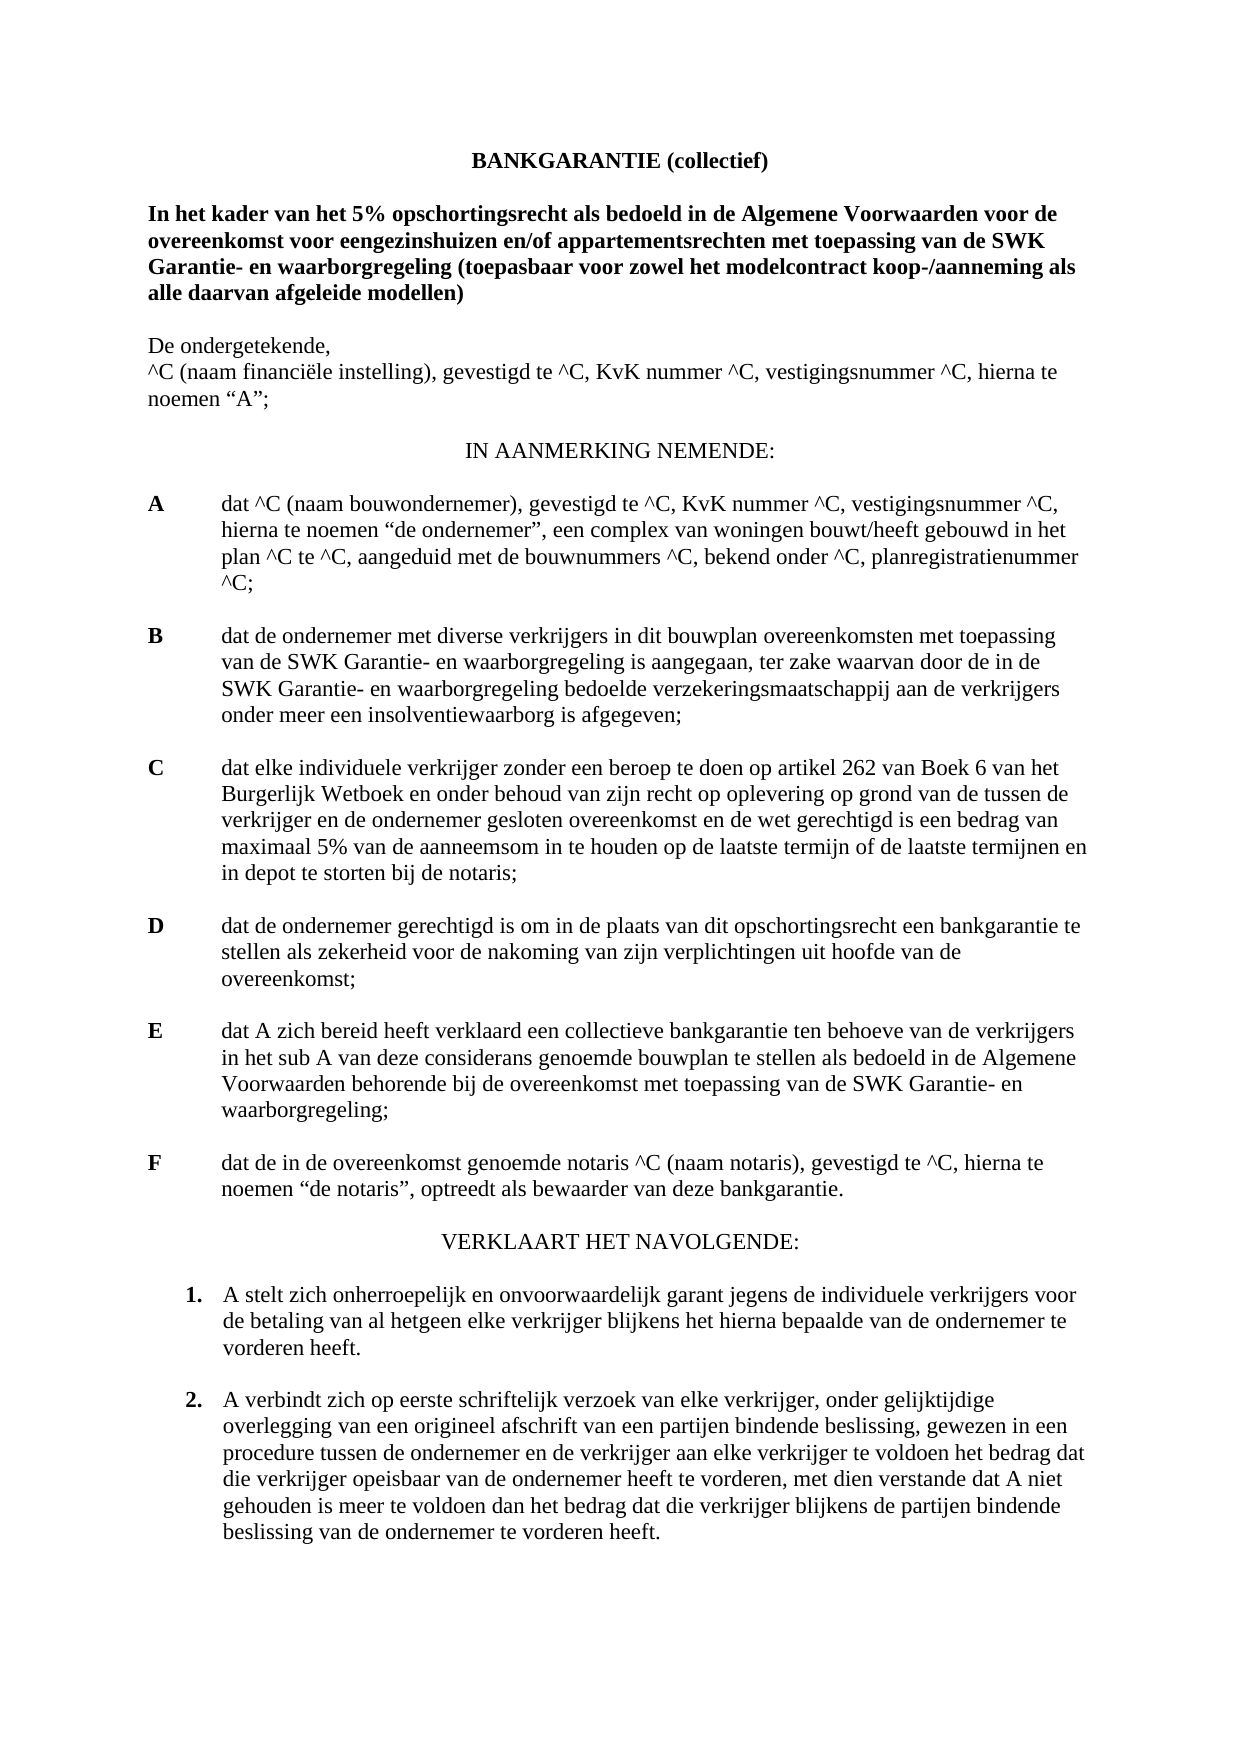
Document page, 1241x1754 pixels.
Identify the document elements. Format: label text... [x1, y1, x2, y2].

text A dat ^C (naam bouwondernemer), gevestigd te ^C, KvK nummer ^C, vestigingsnummer ^C, hierna te noemen “de ondernemer”, een complex van woningen bouwt/heeft gebouwd in het plan ^C te ^C, aangeduid met de bouwnummers ^C, bekend onder ^C, planregistratienummer ^C; [148, 490, 1093, 596]
text VERKLAART HET NAVOLGENDE: [148, 1228, 1093, 1254]
text D dat de ondernemer gerechtigd is om in de plaats van dit opschortingsrecht een bankgarantie te stellen als zekerheid voor de nakoming van zijn verplichtingen uit hoofde van de overeenkomst; [148, 912, 1093, 991]
text In het kader van het 5% opschortingsrecht als bedoeld in de Algemene Voorwaarden voor de overeenkomst voor eengezinshuizen en/of appartementsrechten met toepassing van de SWK Garantie- en waarborgregeling (toepasbaar voor zowel het modelcontract koop-/aanneming als alle daarvan afgeleide modellen) [148, 200, 1093, 306]
text IN AANMERKING NEMENDE: [148, 437, 1093, 464]
text ^C (naam financiële instelling), gevestigd te ^C, KvK nummer ^C, vestigingsnummer ^C, hierna te noemen “A”; [148, 358, 1093, 411]
text BANKGARANTIE (collectief) [148, 148, 1093, 174]
list A verbindt zich op eerste schriftelijk verzoek van elke verkrijger, onder gelijktijdige overlegging van een origineel afschrift van een partijen bindende beslissing, gewezen in een procedure tussen de ondernemer en de verkrijger aan elke verkrijger te voldoen het bedrag dat die verkrijger opeisbaar van de ondernemer heeft te vorderen, met dien verstande dat A niet gehouden is meer te voldoen dan het bedrag dat die verkrijger blijkens de partijen bindende beslissing van de ondernemer te vorderen heeft. [185, 1386, 1093, 1544]
text De ondergetekende, [148, 332, 1093, 358]
text B dat de ondernemer met diverse verkrijgers in dit bouwplan overeenkomsten met toepassing van de SWK Garantie- en waarborgregeling is aangegaan, ter zake waarvan door de in de SWK Garantie- en waarborgregeling bedoelde verzekeringsmaatschappij aan de verkrijgers onder meer een insolventiewaarborg is afgegeven; [148, 622, 1093, 727]
list A stelt zich onherroepelijk en onvoorwaardelijk garant jegens de individuele verkrijgers voor de betaling van al hetgeen elke verkrijger blijkens het hierna bepaalde van de ondernemer te vorderen heeft. [185, 1281, 1093, 1360]
text F dat de in de overeenkomst genoemde notaris ^C (naam notaris), gevestigd te ^C, hierna te noemen “de notaris”, optreedt als bewaarder van deze bankgarantie. [148, 1149, 1093, 1202]
text C dat elke individuele verkrijger zonder een beroep te doen op artikel 262 van Boek 6 van het Burgerlijk Wetboek en onder behoud van zijn recht op oplevering op grond van de tussen de verkrijger en de ondernemer gesloten overeenkomst en de wet gerechtigd is een bedrag van maximaal 5% van de aanneemsom in te houden op de laatste termijn of de laatste termijnen en in depot te storten bij de notaris; [148, 754, 1093, 886]
text E dat A zich bereid heeft verklaard een collectieve bankgarantie ten behoeve van de verkrijgers in het sub A van deze considerans genoemde bouwplan te stellen als bedoeld in de Algemene Voorwaarden behorende bij de overeenkomst met toepassing van de SWK Garantie- en waarborgregeling; [148, 1017, 1093, 1123]
